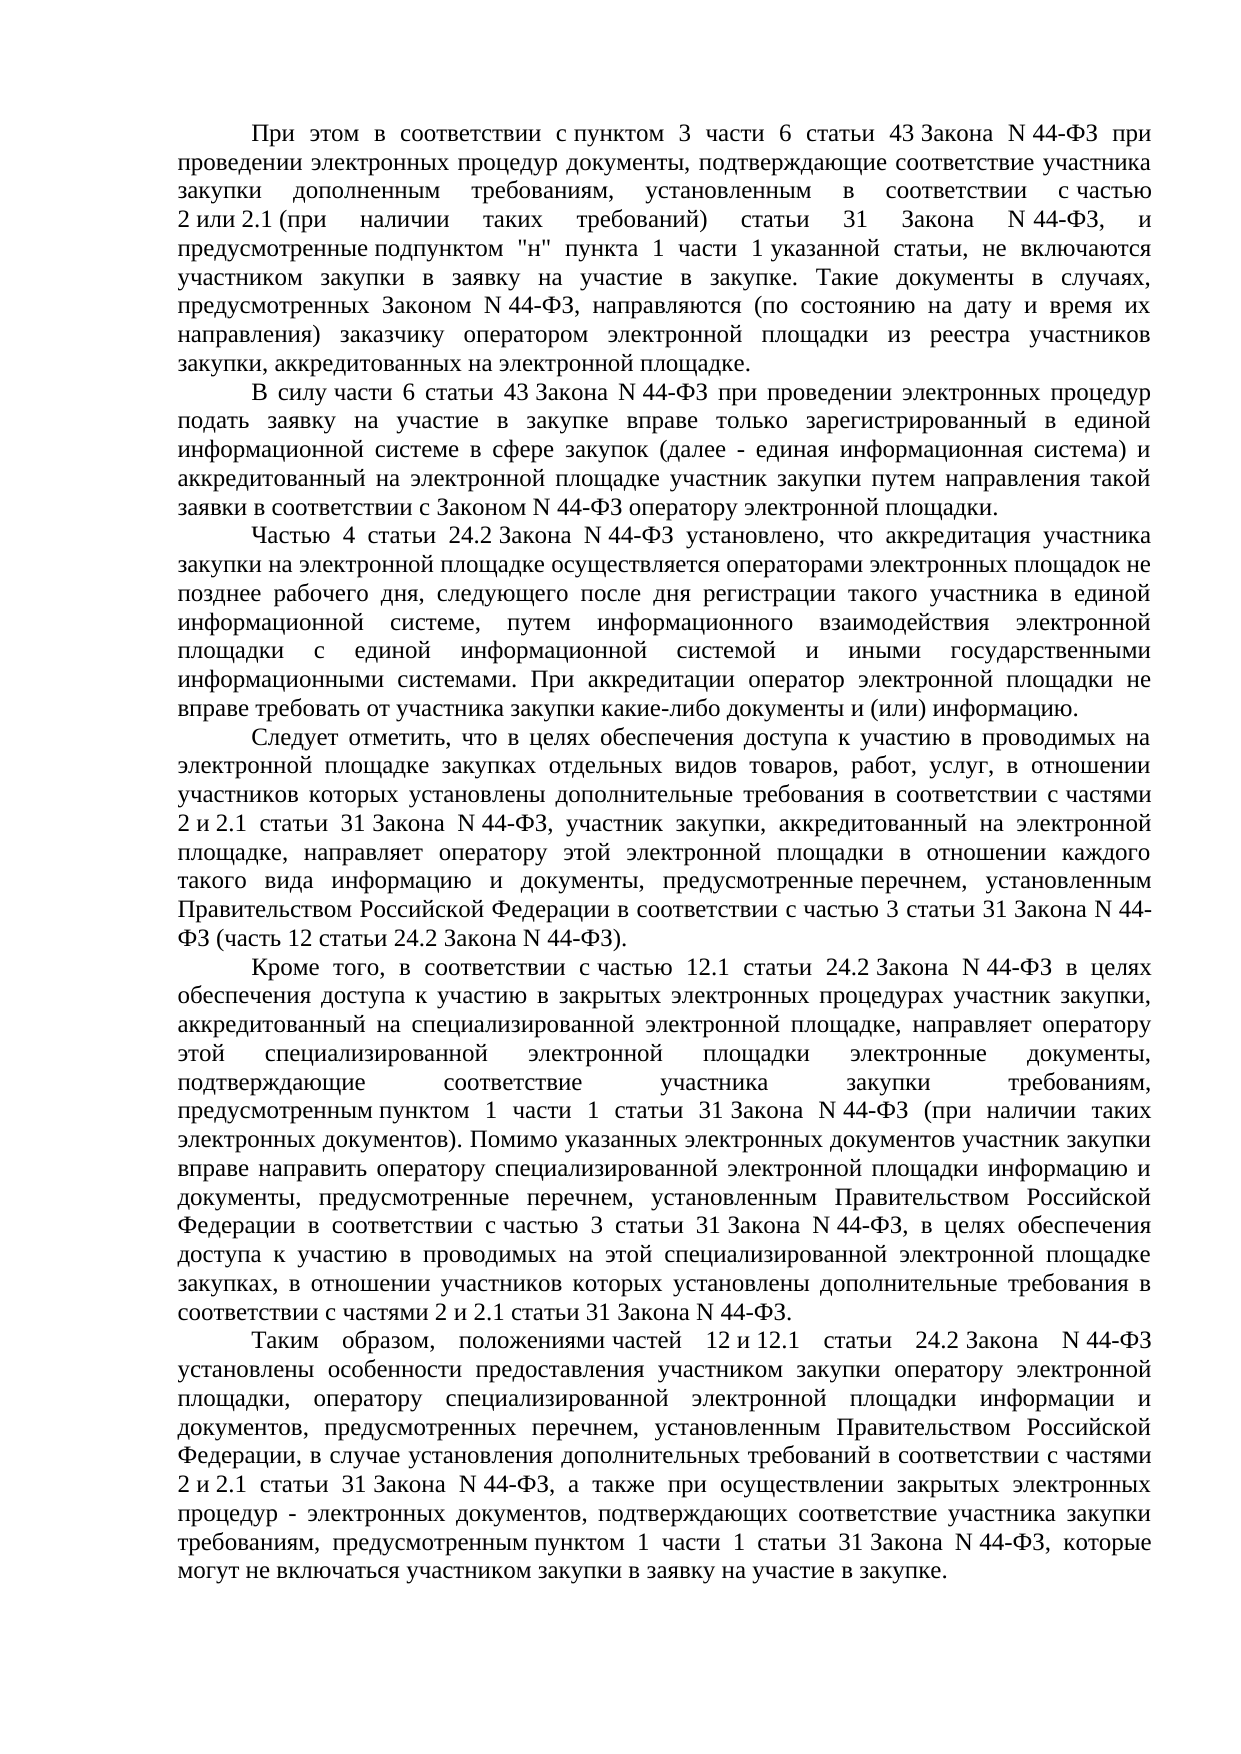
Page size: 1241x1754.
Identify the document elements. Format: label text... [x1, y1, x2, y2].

text Таким образом, положениями частей 12 и 12.1 статьи 24.2 Закона N 44-ФЗ установлены особенности предоставления участником закупки оператору электронной площадки, оператору специализированной электронной площадки информации и документов, предусмотренных перечнем, установленным Правительством Российской Федерации, в случае установления дополнительных требований в соответствии с частями 2 и 2.1 статьи 31 Закона N 44-ФЗ, а также при осуществлении закрытых электронных процедур - электронных документов, подтверждающих соответствие участника закупки требованиям, предусмотренным пунктом 1 части 1 статьи 31 Закона N 44-ФЗ, которые могут не включаться участником закупки в заявку на участие в закупке. [177, 1326, 1152, 1584]
text При этом в соответствии с пунктом 3 части 6 статьи 43 Закона N 44-ФЗ при проведении электронных процедур документы, подтверждающие соответствие участника закупки дополненным требованиям, установленным в соответствии с частью 2 или 2.1 (при наличии таких требований) статьи 31 Закона N 44-ФЗ, и предусмотренные подпунктом "н" пункта 1 части 1 указанной статьи, не включаются участником закупки в заявку на участие в закупке. Такие документы в случаях, предусмотренных Законом N 44-ФЗ, направляются (по состоянию на дату и время их направления) заказчику оператором электронной площадки из реестра участников закупки, аккредитованных на электронной площадке. [177, 118, 1152, 377]
text Кроме того, в соответствии с частью 12.1 статьи 24.2 Закона N 44-ФЗ в целях обеспечения доступа к участию в закрытых электронных процедурах участник закупки, аккредитованный на специализированной электронной площадке, направляет оператору этой специализированной электронной площадки электронные документы, подтверждающие соответствие участника закупки требованиям, предусмотренным пунктом 1 части 1 статьи 31 Закона N 44-ФЗ (при наличии таких электронных документов). Помимо указанных электронных документов участник закупки вправе направить оператору специализированной электронной площадки информацию и документы, предусмотренные перечнем, установленным Правительством Российской Федерации в соответствии с частью 3 статьи 31 Закона N 44-ФЗ, в целях обеспечения доступа к участию в проводимых на этой специализированной электронной площадке закупках, в отношении участников которых установлены дополнительные требования в соответствии с частями 2 и 2.1 статьи 31 Закона N 44-ФЗ. [177, 952, 1152, 1326]
text Следует отметить, что в целях обеспечения доступа к участию в проводимых на электронной площадке закупках отдельных видов товаров, работ, услуг, в отношении участников которых установлены дополнительные требования в соответствии с частями 2 и 2.1 статьи 31 Закона N 44-ФЗ, участник закупки, аккредитованный на электронной площадке, направляет оператору этой электронной площадки в отношении каждого такого вида информацию и документы, предусмотренные перечнем, установленным Правительством Российской Федерации в соответствии с частью 3 статьи 31 Закона N 44-ФЗ (часть 12 статьи 24.2 Закона N 44-ФЗ). [177, 722, 1152, 952]
text Частью 4 статьи 24.2 Закона N 44-ФЗ установлено, что аккредитация участника закупки на электронной площадке осуществляется операторами электронных площадок не позднее рабочего дня, следующего после дня регистрации такого участника в единой информационной системе, путем информационного взаимодействия электронной площадки с единой информационной системой и иными государственными информационными системами. При аккредитации оператор электронной площадки не вправе требовать от участника закупки какие-либо документы и (или) информацию. [177, 521, 1152, 722]
text В силу части 6 статьи 43 Закона N 44-ФЗ при проведении электронных процедур подать заявку на участие в закупке вправе только зарегистрированный в единой информационной системе в сфере закупок (далее - единая информационная система) и аккредитованный на электронной площадке участник закупки путем направления такой заявки в соответствии с Законом N 44-ФЗ оператору электронной площадки. [177, 377, 1152, 521]
